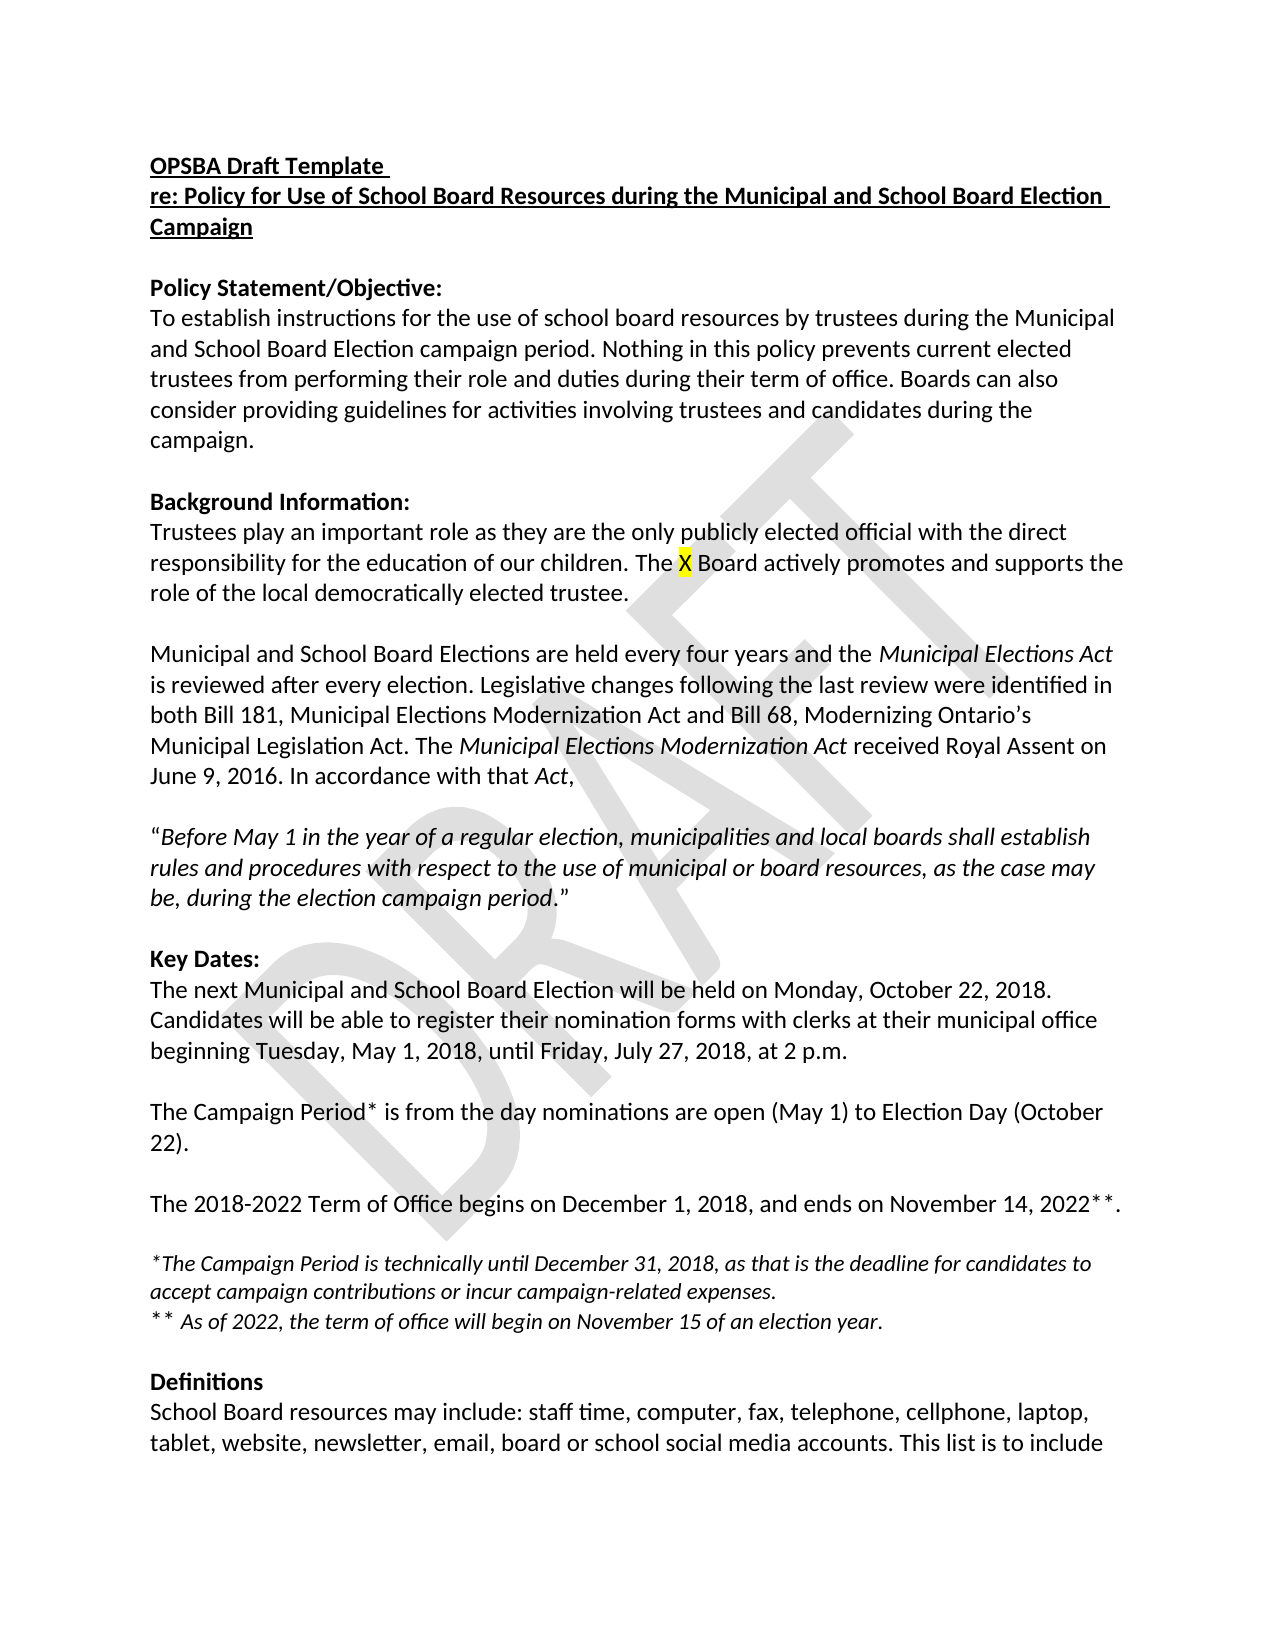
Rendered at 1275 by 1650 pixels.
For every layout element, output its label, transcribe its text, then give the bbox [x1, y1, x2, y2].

text *The Campaign Period is technically until December 31, 2018, as that is the deadline for candidates to accept campaign contributions or incur campaign-related expenses. [150, 1249, 1125, 1305]
text Municipal and School Board Elections are held every four years and the Municipal Elections Act is reviewed after every election. Legislative changes following the last review were identified in both Bill 181, Municipal Elections Modernization Act and Bill 68, Modernizing Ontario’s Municipal Legislation Act. The Municipal Elections Modernization Act received Royal Assent on June 9, 2016. In accordance with that Act, [150, 638, 1125, 791]
text Background Information: [150, 486, 1125, 516]
text The next Municipal and School Board Election will be held on Monday, October 22, 2018. Candidates will be able to register their nomination forms with clerks at their municipal office beginning Tuesday, May 1, 2018, until Friday, July 27, 2018, at 2 p.m. [150, 974, 1125, 1066]
text Key Dates: [150, 943, 1125, 974]
text The Campaign Period* is from the day nominations are open (May 1) to Election Day (October 22). [150, 1096, 1125, 1157]
text To establish instructions for the use of school board resources by trustees during the Municipal and School Board Election campaign period. Nothing in this policy prevents current elected trustees from performing their role and duties during their term of office. Boards can also consider providing guidelines for activities involving trustees and candidates during the campaign. [150, 303, 1125, 455]
text ** As of 2022, the term of office will begin on November 15 of an election year. [150, 1305, 1125, 1335]
text Definitions [150, 1366, 1125, 1396]
text “Before May 1 in the year of a regular election, municipalities and local boards shall establish rules and procedures with respect to the use of municipal or board resources, as the case may be, during the election campaign period.” [150, 821, 1125, 913]
text The 2018-2022 Term of Office begins on December 1, 2018, and ends on November 14, 2022**. [150, 1188, 1125, 1218]
text re: Policy for Use of School Board Resources during the Municipal and School Board Election Campaign [150, 181, 1125, 242]
text Trustees play an important role as they are the only publicly elected official with the direct responsibility for the education of our children. The X Board actively promotes and supports the role of the local democratically elected trustee. [150, 516, 1125, 608]
text Policy Statement/Objective: [150, 272, 1125, 303]
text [150, 1396, 1125, 1457]
text OPSBA Draft Template [150, 150, 1125, 181]
